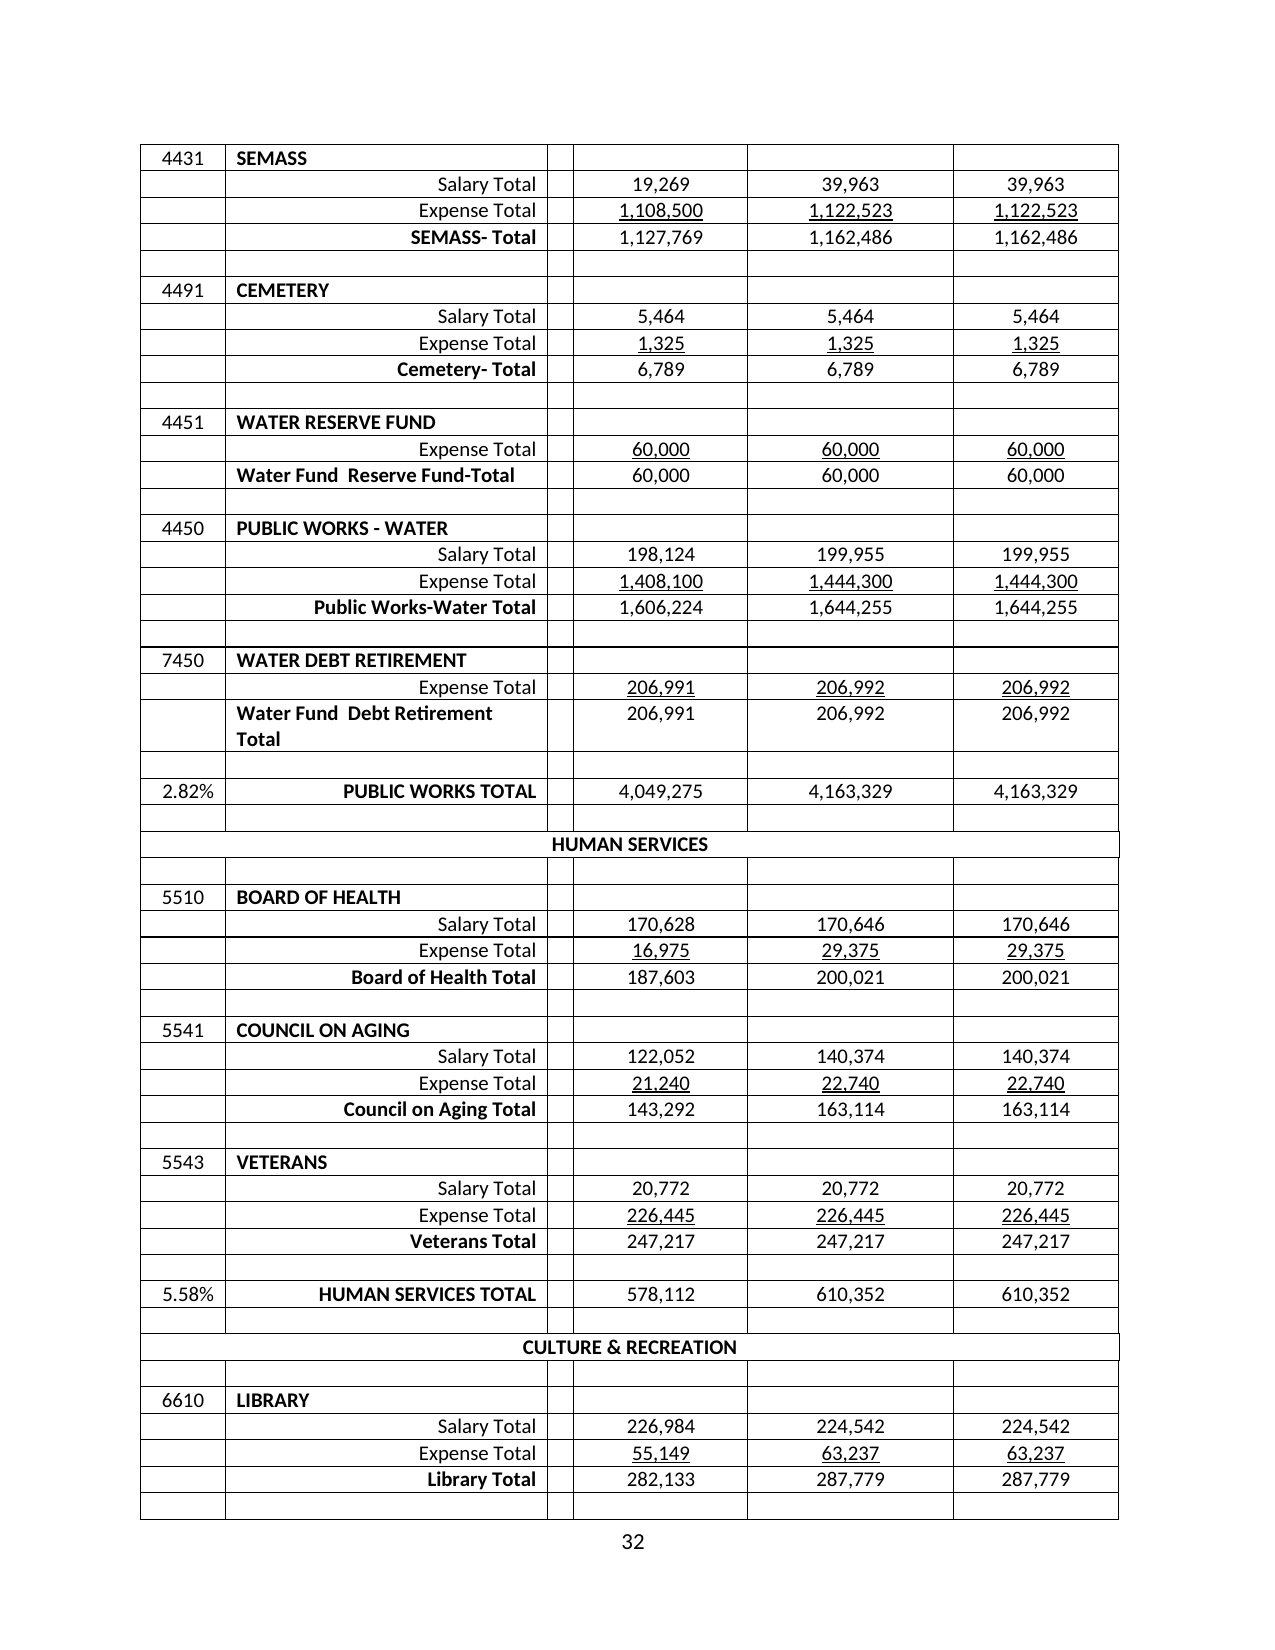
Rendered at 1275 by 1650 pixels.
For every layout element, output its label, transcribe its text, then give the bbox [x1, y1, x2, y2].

table_cell [748, 1361, 953, 1386]
table_cell 5510 [141, 885, 225, 910]
table_cell WATER RESERVE FUND [226, 409, 547, 435]
table_cell 60,000 [574, 436, 747, 461]
table_cell [574, 1361, 747, 1386]
table_cell [548, 436, 573, 461]
table_cell 1,444,300 [748, 568, 953, 593]
table_cell 5.58% [141, 1281, 225, 1307]
table_cell 22,740 [954, 1070, 1118, 1095]
table_cell CEMETERY [226, 277, 547, 302]
table_cell [548, 1308, 573, 1333]
table_cell [226, 489, 547, 514]
table_cell Expense Total [226, 436, 547, 461]
table_cell 199,955 [954, 542, 1118, 567]
table_cell 170,646 [748, 911, 953, 936]
table_cell Expense Total [226, 568, 547, 593]
table_cell 224,542 [954, 1414, 1118, 1439]
table_cell [141, 224, 225, 249]
table_cell SEMASS- Total [226, 224, 547, 249]
table_cell [141, 542, 225, 567]
table_cell 1,644,255 [954, 595, 1118, 620]
table_cell HUMAN SERVICES TOTAL [226, 1281, 547, 1307]
table_cell 163,114 [954, 1096, 1118, 1122]
table_cell 1,644,255 [748, 595, 953, 620]
table_cell CULTURE & RECREATION [141, 1334, 1119, 1360]
table_cell [141, 1414, 225, 1439]
table_cell 4450 [141, 515, 225, 541]
table_cell [548, 1467, 573, 1492]
table_cell Salary Total [226, 911, 547, 936]
table_cell [226, 1361, 547, 1386]
table_cell [954, 409, 1118, 435]
table_cell [748, 409, 953, 435]
table_cell 1,108,500 [574, 198, 747, 223]
table_cell [141, 1202, 225, 1227]
table_cell [548, 568, 573, 593]
table_cell [954, 1493, 1118, 1518]
table_cell 206,992 [954, 700, 1118, 751]
table_cell [548, 1123, 573, 1148]
table_cell [226, 251, 547, 276]
table_cell 63,237 [954, 1440, 1118, 1466]
table_cell COUNCIL ON AGING [226, 1017, 547, 1042]
table_cell [748, 1493, 953, 1518]
table_cell [748, 251, 953, 276]
table_cell [574, 885, 747, 910]
table_cell [548, 1440, 573, 1466]
table_cell 6610 [141, 1387, 225, 1413]
table_cell [141, 330, 225, 355]
table_cell 29,375 [954, 938, 1118, 963]
table_cell [548, 489, 573, 514]
table_cell [141, 568, 225, 593]
table_cell [548, 330, 573, 355]
table_cell 4,163,329 [954, 779, 1118, 804]
table_cell [548, 1229, 573, 1254]
table_cell [574, 621, 747, 646]
table_cell PUBLIC WORKS TOTAL [226, 779, 547, 804]
table_cell 60,000 [748, 462, 953, 488]
table_cell [548, 515, 573, 541]
table_cell 5,464 [954, 304, 1118, 329]
table_cell 20,772 [574, 1176, 747, 1201]
table_cell [574, 383, 747, 408]
table_cell [574, 1149, 747, 1174]
table_cell [954, 1123, 1118, 1148]
table_cell 1,122,523 [954, 198, 1118, 223]
table_cell Salary Total [226, 1176, 547, 1201]
table_cell [141, 990, 225, 1016]
table_cell HUMAN SERVICES [141, 832, 1119, 857]
table_cell [748, 383, 953, 408]
table_cell [548, 1361, 573, 1386]
table_cell 282,133 [574, 1467, 747, 1492]
table_cell [226, 621, 547, 646]
table_cell Salary Total [226, 1414, 547, 1439]
table_cell Expense Total [226, 330, 547, 355]
table_cell [954, 885, 1118, 910]
table_cell [548, 885, 573, 910]
table_cell [548, 752, 573, 778]
table_cell [954, 277, 1118, 302]
table_cell 610,352 [954, 1281, 1118, 1307]
table_cell [548, 1493, 573, 1518]
table_cell [141, 805, 225, 831]
table_cell [748, 1255, 953, 1280]
table_cell [574, 277, 747, 302]
table_cell [226, 752, 547, 778]
table_cell [226, 805, 547, 831]
table_cell [141, 1043, 225, 1069]
table_cell [954, 805, 1118, 831]
table_cell [141, 1308, 225, 1333]
table_cell [548, 1414, 573, 1439]
table_cell [141, 621, 225, 646]
table_cell [748, 277, 953, 302]
table_cell [748, 621, 953, 646]
table_cell [226, 1493, 547, 1518]
table_cell [748, 1123, 953, 1148]
table_cell BOARD OF HEALTH [226, 885, 547, 910]
table_cell [141, 462, 225, 488]
table_cell [141, 1255, 225, 1280]
table_cell [574, 990, 747, 1016]
table_cell [748, 1149, 953, 1174]
table_cell 1,162,486 [748, 224, 953, 249]
table_cell [548, 595, 573, 620]
table_cell [141, 1070, 225, 1095]
table_cell 16,975 [574, 938, 747, 963]
table_cell [574, 1387, 747, 1413]
table_cell [748, 885, 953, 910]
table_cell 20,772 [748, 1176, 953, 1201]
table_cell 163,114 [748, 1096, 953, 1122]
table_cell Expense Total [226, 198, 547, 223]
table_cell [574, 409, 747, 435]
table_cell [141, 700, 225, 751]
table_cell 6,789 [954, 356, 1118, 382]
table_cell [141, 1123, 225, 1148]
table_cell [548, 409, 573, 435]
table_cell Council on Aging Total [226, 1096, 547, 1122]
table_cell LIBRARY [226, 1387, 547, 1413]
table_cell [954, 648, 1118, 673]
table_cell SEMASS [226, 145, 547, 170]
table_cell [954, 1308, 1118, 1333]
table_cell Expense Total [226, 1440, 547, 1466]
table_cell 200,021 [748, 964, 953, 989]
table_cell [548, 1255, 573, 1280]
table_cell [574, 805, 747, 831]
table_cell 4491 [141, 277, 225, 302]
table_cell 63,237 [748, 1440, 953, 1466]
table_cell 287,779 [954, 1467, 1118, 1492]
table_cell 206,992 [954, 674, 1118, 699]
table_cell [748, 1017, 953, 1042]
table_cell [548, 1017, 573, 1042]
table_cell [141, 1440, 225, 1466]
table_cell 206,991 [574, 674, 747, 699]
table_cell [574, 1255, 747, 1280]
table_cell [548, 779, 573, 804]
table_cell [141, 198, 225, 223]
table_cell 1,408,100 [574, 568, 747, 593]
table_cell PUBLIC WORKS - WATER [226, 515, 547, 541]
table_cell 1,444,300 [954, 568, 1118, 593]
table_cell [141, 674, 225, 699]
table_cell [748, 1308, 953, 1333]
table_cell 226,445 [748, 1202, 953, 1227]
table_cell [548, 1149, 573, 1174]
table_cell [548, 542, 573, 567]
table_cell 4,049,275 [574, 779, 747, 804]
table_cell Salary Total [226, 171, 547, 197]
table_cell 5543 [141, 1149, 225, 1174]
table_cell [548, 462, 573, 488]
table_cell [954, 1149, 1118, 1174]
table_cell [141, 489, 225, 514]
table_cell 7450 [141, 648, 225, 673]
table_cell [748, 990, 953, 1016]
table_cell [748, 489, 953, 514]
table_cell [226, 1255, 547, 1280]
table_cell 198,124 [574, 542, 747, 567]
table_cell [548, 674, 573, 699]
table_cell [141, 938, 225, 963]
table_cell 19,269 [574, 171, 747, 197]
table_cell 247,217 [574, 1229, 747, 1254]
table_cell [548, 938, 573, 963]
table_cell Salary Total [226, 542, 547, 567]
table_cell 2.82% [141, 779, 225, 804]
table_cell Cemetery- Total [226, 356, 547, 382]
table_cell 39,963 [748, 171, 953, 197]
table_cell 200,021 [954, 964, 1118, 989]
table_cell [748, 752, 953, 778]
table_cell 6,789 [748, 356, 953, 382]
table_cell 143,292 [574, 1096, 747, 1122]
table_cell 226,984 [574, 1414, 747, 1439]
table_cell [954, 621, 1118, 646]
table_cell 5,464 [574, 304, 747, 329]
table_cell [548, 700, 573, 751]
table_cell [548, 911, 573, 936]
table_cell [748, 1387, 953, 1413]
table_cell [141, 171, 225, 197]
table_cell 187,603 [574, 964, 747, 989]
table_cell [141, 858, 225, 883]
table_cell 5541 [141, 1017, 225, 1042]
table_cell 60,000 [574, 462, 747, 488]
table_cell [226, 1308, 547, 1333]
table_cell 1,325 [574, 330, 747, 355]
table_cell [141, 595, 225, 620]
table_cell [548, 1281, 573, 1307]
table_cell [141, 251, 225, 276]
table_cell [548, 1070, 573, 1095]
table_cell Water Fund Debt Retirement Total [226, 700, 547, 751]
table_cell [548, 304, 573, 329]
table_cell [748, 648, 953, 673]
table_cell [954, 383, 1118, 408]
table_cell [574, 489, 747, 514]
table_cell [548, 198, 573, 223]
table_cell [574, 1123, 747, 1148]
table_cell Library Total [226, 1467, 547, 1492]
table_cell 287,779 [748, 1467, 953, 1492]
table_cell 5,464 [748, 304, 953, 329]
table_cell [548, 1043, 573, 1069]
table_cell 6,789 [574, 356, 747, 382]
table_cell [141, 1229, 225, 1254]
table_cell [548, 1176, 573, 1201]
table_cell [141, 964, 225, 989]
table_cell [141, 1096, 225, 1122]
table_cell [574, 515, 747, 541]
table_cell [954, 1361, 1118, 1386]
table_cell [226, 1123, 547, 1148]
table_cell 206,991 [574, 700, 747, 751]
table_cell 1,606,224 [574, 595, 747, 620]
table_cell 1,127,769 [574, 224, 747, 249]
table_cell 4451 [141, 409, 225, 435]
table_cell [548, 224, 573, 249]
table_cell [748, 515, 953, 541]
table_cell [226, 383, 547, 408]
table_cell [141, 304, 225, 329]
table_cell [954, 145, 1118, 170]
table_cell 140,374 [954, 1043, 1118, 1069]
table_cell [141, 356, 225, 382]
table_cell [574, 1493, 747, 1518]
table_cell Expense Total [226, 938, 547, 963]
table_cell [954, 858, 1118, 883]
table_cell [548, 277, 573, 302]
table_cell [141, 752, 225, 778]
table_cell [574, 145, 747, 170]
table_cell 29,375 [748, 938, 953, 963]
table_cell 4,163,329 [748, 779, 953, 804]
table_cell [574, 858, 747, 883]
table_cell [226, 990, 547, 1016]
table_cell [954, 489, 1118, 514]
table_cell 206,992 [748, 674, 953, 699]
table_cell Expense Total [226, 1202, 547, 1227]
table_cell [548, 356, 573, 382]
table_cell [226, 858, 547, 883]
table_cell 4431 [141, 145, 225, 170]
table_cell [574, 1308, 747, 1333]
table_cell 122,052 [574, 1043, 747, 1069]
table_cell 20,772 [954, 1176, 1118, 1201]
table_cell Board of Health Total [226, 964, 547, 989]
table_cell [141, 1361, 225, 1386]
table_cell 199,955 [748, 542, 953, 567]
table_cell [548, 1096, 573, 1122]
table_cell [141, 383, 225, 408]
table_cell Salary Total [226, 1043, 547, 1069]
table_cell Expense Total [226, 1070, 547, 1095]
table_cell 610,352 [748, 1281, 953, 1307]
table_cell 1,122,523 [748, 198, 953, 223]
table_cell 60,000 [954, 436, 1118, 461]
table_cell 39,963 [954, 171, 1118, 197]
table_cell [548, 990, 573, 1016]
table_cell [954, 1255, 1118, 1280]
table_cell 224,542 [748, 1414, 953, 1439]
table_cell Veterans Total [226, 1229, 547, 1254]
table_cell 247,217 [748, 1229, 953, 1254]
table_cell [954, 990, 1118, 1016]
table_cell 226,445 [954, 1202, 1118, 1227]
table_cell [954, 752, 1118, 778]
table_cell [548, 964, 573, 989]
table_cell [548, 1387, 573, 1413]
table_cell [548, 805, 573, 831]
table_cell Expense Total [226, 674, 547, 699]
table_cell 60,000 [748, 436, 953, 461]
table_cell Water Fund Reserve Fund-Total [226, 462, 547, 488]
table_cell [141, 436, 225, 461]
table_cell 578,112 [574, 1281, 747, 1307]
table_cell 22,740 [748, 1070, 953, 1095]
table_cell [748, 145, 953, 170]
table_cell 1,325 [954, 330, 1118, 355]
table_cell [141, 911, 225, 936]
table_cell [141, 1493, 225, 1518]
table_cell 206,992 [748, 700, 953, 751]
table_cell 140,374 [748, 1043, 953, 1069]
table_cell 226,445 [574, 1202, 747, 1227]
table_cell [748, 805, 953, 831]
table_cell 60,000 [954, 462, 1118, 488]
table_cell [954, 1017, 1118, 1042]
table_cell 55,149 [574, 1440, 747, 1466]
table_cell [574, 251, 747, 276]
table_cell [548, 171, 573, 197]
table_cell VETERANS [226, 1149, 547, 1174]
table_cell [954, 515, 1118, 541]
table_cell [548, 648, 573, 673]
table_cell Public Works-Water Total [226, 595, 547, 620]
table_cell 247,217 [954, 1229, 1118, 1254]
table_cell [548, 251, 573, 276]
table_cell 170,628 [574, 911, 747, 936]
table_cell WATER DEBT RETIREMENT [226, 648, 547, 673]
table_cell [548, 621, 573, 646]
table_cell [954, 251, 1118, 276]
table_cell 1,162,486 [954, 224, 1118, 249]
table_cell [574, 752, 747, 778]
table_cell [141, 1467, 225, 1492]
table_cell [574, 1017, 747, 1042]
table_cell 1,325 [748, 330, 953, 355]
table_cell [548, 1202, 573, 1227]
table_cell [574, 648, 747, 673]
table_cell [548, 858, 573, 883]
table_cell 21,240 [574, 1070, 747, 1095]
table_cell [548, 145, 573, 170]
table_cell [748, 858, 953, 883]
table_cell Salary Total [226, 304, 547, 329]
table_cell [548, 383, 573, 408]
table_cell [954, 1387, 1118, 1413]
table_cell [141, 1176, 225, 1201]
table_cell 170,646 [954, 911, 1118, 936]
